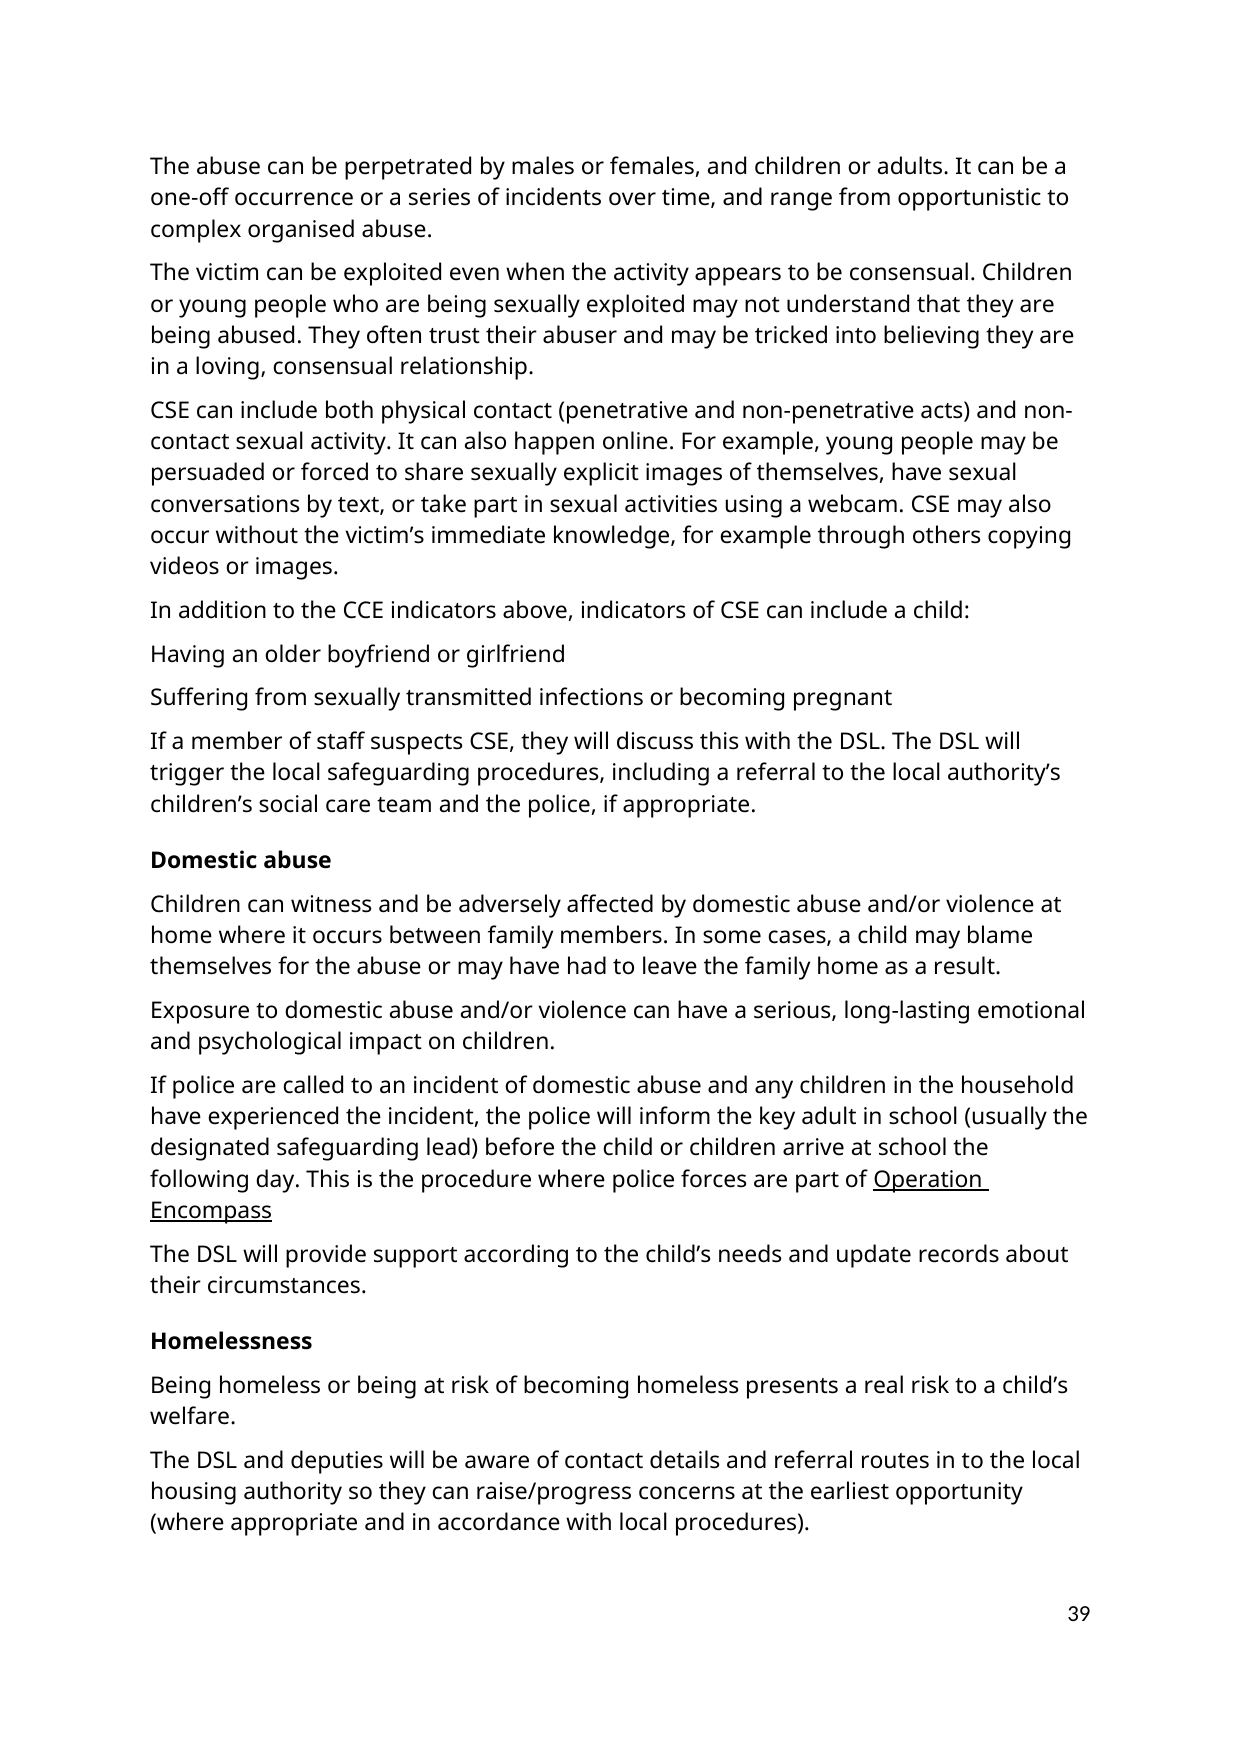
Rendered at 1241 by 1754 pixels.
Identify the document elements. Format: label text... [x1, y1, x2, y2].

text The DSL will provide support according to the child’s needs and update records about their circumstances. [150, 1237, 1090, 1300]
text If police are called to an incident of domestic abuse and any children in the household have experienced the incident, the police will inform the key adult in school (usually the designated safeguarding lead) before the child or children arrive at school the following day. This is the procedure where police forces are part of Operation Encompass [150, 1069, 1090, 1225]
text CSE can include both physical contact (penetrative and non-penetrative acts) and non-contact sexual activity. It can also happen online. For example, young people may be persuaded or forced to share sexually explicit images of themselves, have sexual conversations by text, or take part in sexual activities using a webcam. CSE may also occur without the victim’s immediate knowledge, for example through others copying videos or images. [150, 394, 1090, 581]
text Children can witness and be adversely affected by domestic abuse and/or violence at home where it occurs between family members. In some cases, a child may blame themselves for the abuse or may have had to leave the family home as a result. [150, 887, 1090, 981]
text The DSL and deputies will be aware of contact details and referral routes in to the local housing authority so they can raise/progress concerns at the earliest opportunity (where appropriate and in accordance with local procedures). [150, 1444, 1090, 1537]
text In addition to the CCE indicators above, indicators of CSE can include a child: [150, 594, 1090, 625]
text Being homeless or being at risk of becoming homeless presents a real risk to a child’s welfare. [150, 1369, 1090, 1431]
text The abuse can be perpetrated by males or females, and children or adults. It can be a one-off occurrence or a series of incidents over time, and range from opportunistic to complex organised abuse. [150, 150, 1090, 244]
text Suffering from sexually transmitted infections or becoming pregnant [150, 681, 1090, 712]
text The victim can be exploited even when the activity appears to be consensual. Children or young people who are being sexually exploited may not understand that they are being abused. They often trust their abuser and may be tricked into believing they are in a loving, consensual relationship. [150, 256, 1090, 381]
text Domestic abuse [150, 844, 1090, 875]
text Homelessness [150, 1325, 1090, 1356]
text Having an older boyfriend or girlfriend [150, 637, 1090, 669]
text Exposure to domestic abuse and/or violence can have a serious, long-lasting emotional and psychological impact on children. [150, 994, 1090, 1056]
text If a member of staff suspects CSE, they will discuss this with the DSL. The DSL will trigger the local safeguarding procedures, including a referral to the local authority’s children’s social care team and the police, if appropriate. [150, 725, 1090, 819]
